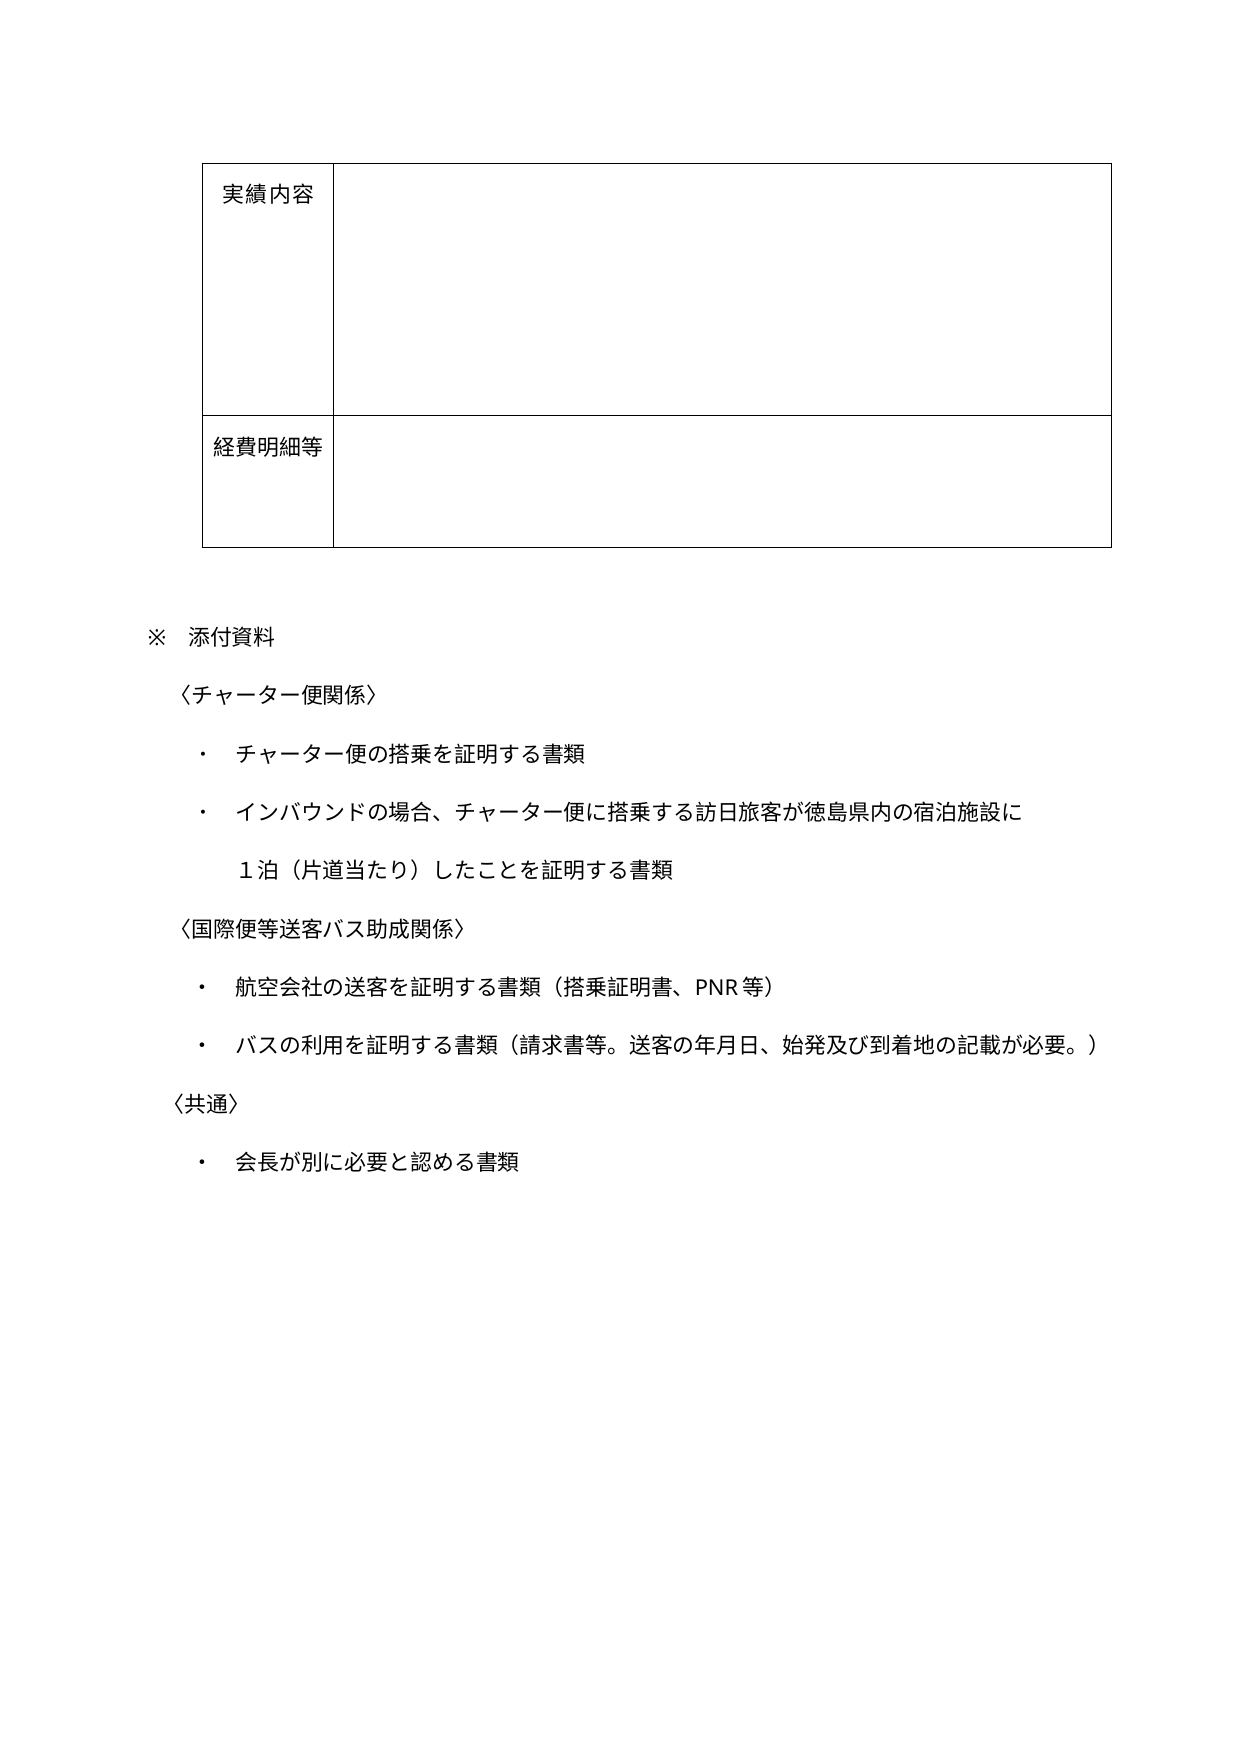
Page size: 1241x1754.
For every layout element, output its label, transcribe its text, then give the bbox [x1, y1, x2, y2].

list １泊（片道当たり）したことを証明する書類 [148, 840, 1122, 898]
table_cell [334, 416, 1111, 547]
text 〈チャーター便関係〉 [148, 665, 1122, 723]
table_header [334, 164, 1111, 415]
table_header 実績内容 [203, 164, 333, 415]
list インバウンドの場合、チャーター便に搭乗する訪日旅客が徳島県内の宿泊施設に [192, 782, 1122, 840]
table_cell 経費明細等 [203, 416, 333, 547]
text 〈共通〉 [148, 1073, 1122, 1132]
list チャーター便の搭乗を証明する書類 [192, 723, 1122, 782]
text ・ 会長が別に必要と認める書類 [148, 1132, 1122, 1190]
text ※ 添付資料 [148, 607, 1122, 665]
text 〈国際便等送客バス助成関係〉 [148, 898, 1122, 957]
text ・ バスの利用を証明する書類（請求書等。送客の年月日、始発及び到着地の記載が必要。） [148, 1015, 1122, 1073]
text ・ 航空会社の送客を証明する書類（搭乗証明書、PNR等） [148, 957, 1122, 1015]
